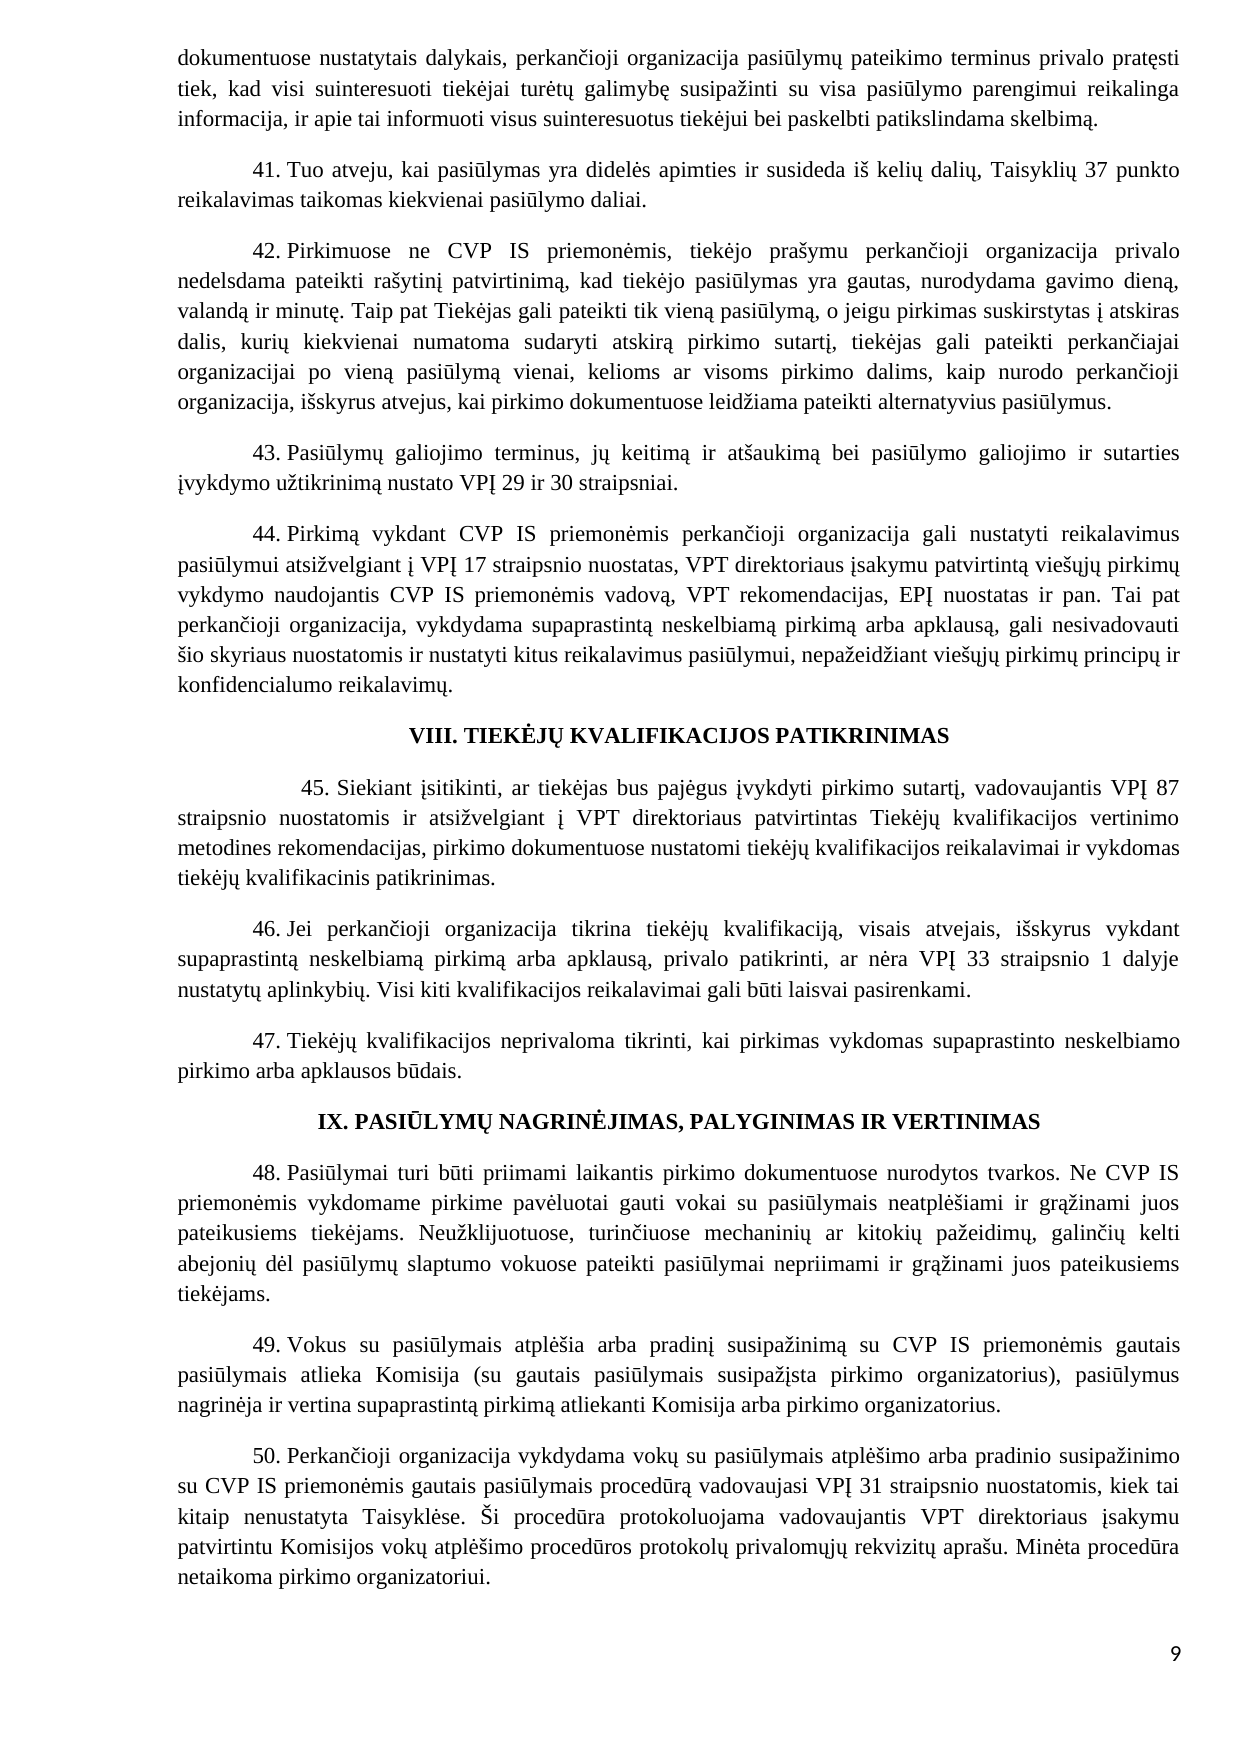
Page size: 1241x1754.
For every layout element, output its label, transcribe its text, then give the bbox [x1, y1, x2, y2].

text 50. Perkančioji organizacija vykdydama vokų su pasiūlymais atplėšimo arba pradinio susipažinimo su CVP IS priemonėmis gautais pasiūlymais procedūrą vadovaujasi VPĮ 31 straipsnio nuostatomis, kiek tai kitaip nenustatyta Taisyklėse. Ši procedūra protokoluojama vadovaujantis VPT direktoriaus įsakymu patvirtintu Komisijos vokų atplėšimo procedūros protokolų privalomųjų rekvizitų aprašu. Minėta procedūra netaikoma pirkimo organizatoriui. [177, 1442, 1181, 1589]
text 47. Tiekėjų kvalifikacijos neprivaloma tikrinti, kai pirkimas vykdomas supaprastinto neskelbiamo pirkimo arba apklausos būdais. [177, 1027, 1181, 1083]
text 46. Jei perkančioji organizacija tikrina tiekėjų kvalifikaciją, visais atvejais, išskyrus vykdant supaprastintą neskelbiamą pirkimą arba apklausą, privalo patikrinti, ar nėra VPĮ 33 straipsnio 1 dalyje nustatytų aplinkybių. Visi kiti kvalifikacijos reikalavimai gali būti laisvai pasirenkami. [177, 915, 1181, 1002]
text 49. Vokus su pasiūlymais atplėšia arba pradinį susipažinimą su CVP IS priemonėmis gautais pasiūlymais atlieka Komisija (su gautais pasiūlymais susipažįsta pirkimo organizatorius), pasiūlymus nagrinėja ir vertina supaprastintą pirkimą atliekanti Komisija arba pirkimo organizatorius. [177, 1331, 1181, 1418]
text VIII. TIEKĖJŲ KVALIFIKACIJOS PATIKRINIMAS [177, 722, 1181, 749]
text 44. Pirkimą vykdant CVP IS priemonėmis perkančioji organizacija gali nustatyti reikalavimus pasiūlymui atsižvelgiant į VPĮ 17 straipsnio nuostatas, VPT direktoriaus įsakymu patvirtintą viešųjų pirkimų vykdymo naudojantis CVP IS priemonėmis vadovą, VPT rekomendacijas, EPĮ nuostatas ir pan. Tai pat perkančioji organizacija, vykdydama supaprastintą neskelbiamą pirkimą arba apklausą, gali nesivadovauti šio skyriaus nuostatomis ir nustatyti kitus reikalavimus pasiūlymui, nepažeidžiant viešųjų pirkimų principų ir konfidencialumo reikalavimų. [177, 520, 1181, 698]
text 42. Pirkimuose ne CVP IS priemonėmis, tiekėjo prašymu perkančioji organizacija privalo nedelsdama pateikti rašytinį patvirtinimą, kad tiekėjo pasiūlymas yra gautas, nurodydama gavimo dieną, valandą ir minutę. Taip pat Tiekėjas gali pateikti tik vieną pasiūlymą, o jeigu pirkimas suskirstytas į atskiras dalis, kurių kiekvienai numatoma sudaryti atskirą pirkimo sutartį, tiekėjas gali pateikti perkančiajai organizacijai po vieną pasiūlymą vienai, kelioms ar visoms pirkimo dalims, kaip nurodo perkančioji organizacija, išskyrus atvejus, kai pirkimo dokumentuose leidžiama pateikti alternatyvius pasiūlymus. [177, 237, 1181, 414]
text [177, 44, 1181, 131]
text 48. Pasiūlymai turi būti priimami laikantis pirkimo dokumentuose nurodytos tvarkos. Ne CVP IS priemonėmis vykdomame pirkime pavėluotai gauti vokai su pasiūlymais neatplėšiami ir grąžinami juos pateikusiems tiekėjams. Neužklijuotuose, turinčiuose mechaninių ar kitokių pažeidimų, galinčių kelti abejonių dėl pasiūlymų slaptumo vokuose pateikti pasiūlymai nepriimami ir grąžinami juos pateikusiems tiekėjams. [177, 1159, 1181, 1306]
text IX. PASIŪLYMŲ NAGRINĖJIMAS, PALYGINIMAS IR VERTINIMAS [177, 1108, 1181, 1134]
text 45. Siekiant įsitikinti, ar tiekėjas bus pajėgus įvykdyti pirkimo sutartį, vadovaujantis VPĮ 87 straipsnio nuostatomis ir atsižvelgiant į VPT direktoriaus patvirtintas Tiekėjų kvalifikacijos vertinimo metodines rekomendacijas, pirkimo dokumentuose nustatomi tiekėjų kvalifikacijos reikalavimai ir vykdomas tiekėjų kvalifikacinis patikrinimas. [177, 773, 1181, 891]
text 41. Tuo atveju, kai pasiūlymas yra didelės apimties ir susideda iš kelių dalių, Taisyklių 37 punkto reikalavimas taikomas kiekvienai pasiūlymo daliai. [177, 156, 1181, 212]
text 43. Pasiūlymų galiojimo terminus, jų keitimą ir atšaukimą bei pasiūlymo galiojimo ir sutarties įvykdymo užtikrinimą nustato VPĮ 29 ir 30 straipsniai. [177, 439, 1181, 496]
